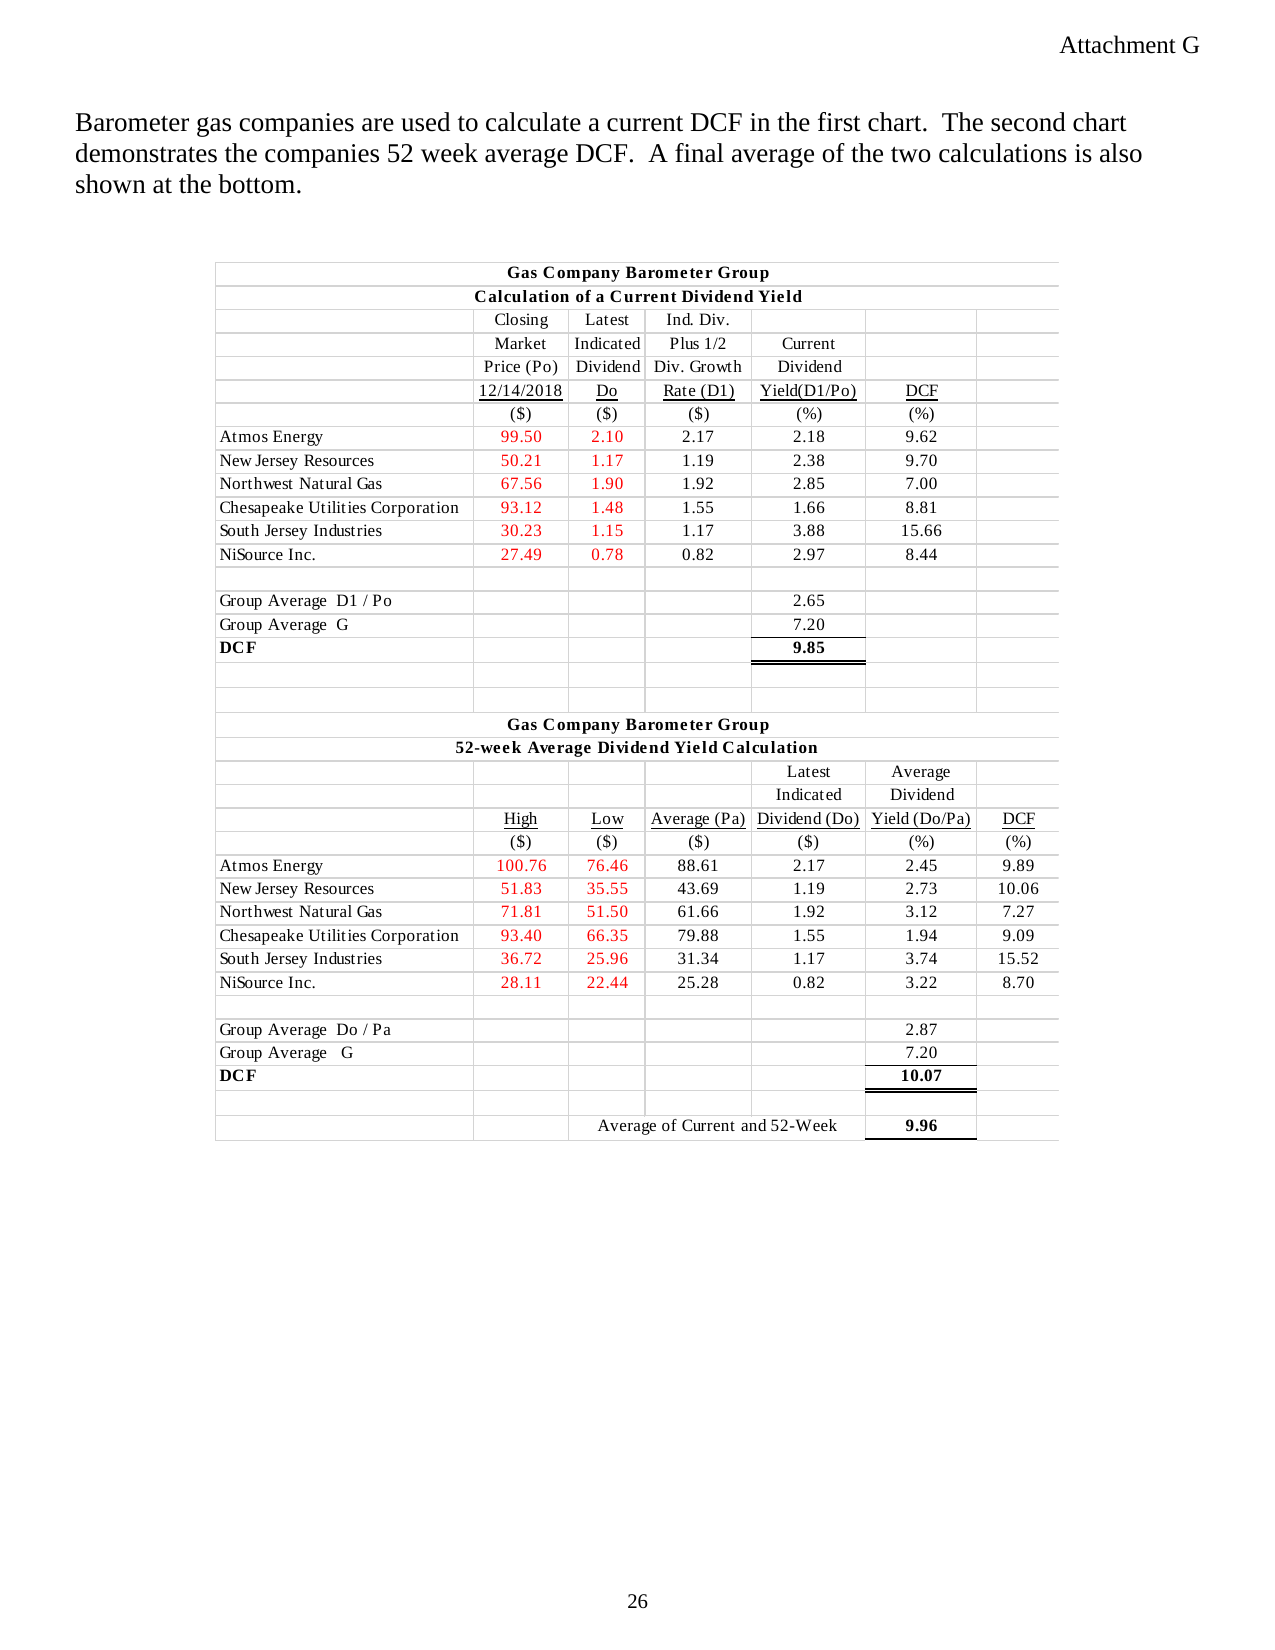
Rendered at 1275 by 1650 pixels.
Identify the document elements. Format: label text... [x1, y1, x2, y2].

text Barometer gas companies are used to calculate a current DCF in the first chart. The second chart demonstrates the companies 52 week average DCF. A final average of the two calculations is also shown at the bottom. [75, 106, 1200, 199]
